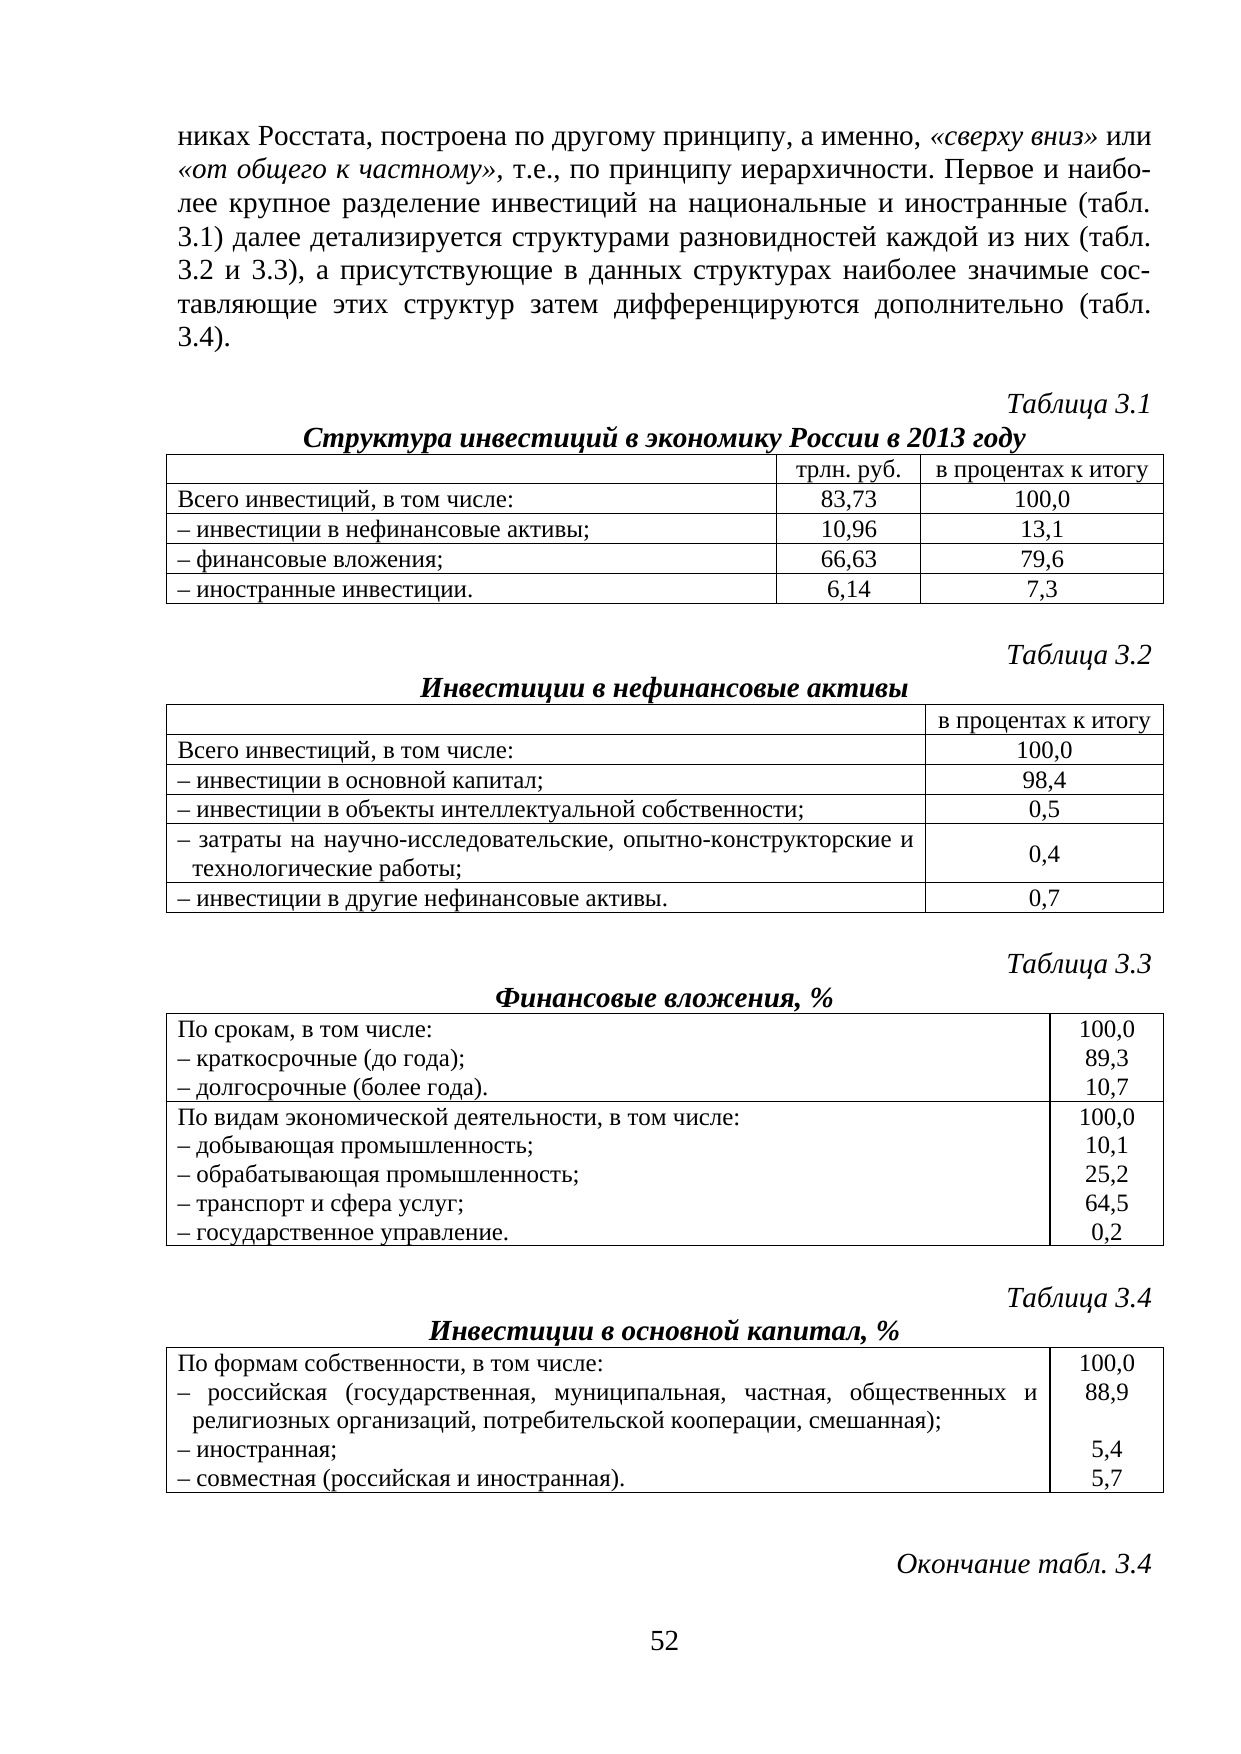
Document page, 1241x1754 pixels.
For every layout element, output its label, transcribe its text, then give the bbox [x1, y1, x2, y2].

text Инвестиции в нефинансовые активы [177, 671, 1152, 704]
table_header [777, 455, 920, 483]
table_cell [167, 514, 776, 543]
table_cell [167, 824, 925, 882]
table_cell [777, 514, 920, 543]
text Инвестиции в основной капитал, % [177, 1313, 1152, 1347]
text Финансовые вложения, % [177, 980, 1152, 1013]
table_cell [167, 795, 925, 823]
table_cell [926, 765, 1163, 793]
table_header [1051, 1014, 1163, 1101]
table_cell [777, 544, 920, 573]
text Структура инвестиций в экономику России в 2013 году [177, 420, 1152, 453]
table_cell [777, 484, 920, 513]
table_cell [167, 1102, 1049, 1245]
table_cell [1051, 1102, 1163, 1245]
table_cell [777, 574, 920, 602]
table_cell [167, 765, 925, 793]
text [177, 118, 1152, 353]
text Таблица 3.4 [177, 1280, 1152, 1313]
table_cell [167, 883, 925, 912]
text Окончание табл. 3.4 [177, 1546, 1152, 1579]
text Таблица 3.3 [177, 946, 1152, 980]
text Таблица 3.1 [177, 386, 1152, 420]
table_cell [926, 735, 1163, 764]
text Таблица 3.2 [177, 637, 1152, 671]
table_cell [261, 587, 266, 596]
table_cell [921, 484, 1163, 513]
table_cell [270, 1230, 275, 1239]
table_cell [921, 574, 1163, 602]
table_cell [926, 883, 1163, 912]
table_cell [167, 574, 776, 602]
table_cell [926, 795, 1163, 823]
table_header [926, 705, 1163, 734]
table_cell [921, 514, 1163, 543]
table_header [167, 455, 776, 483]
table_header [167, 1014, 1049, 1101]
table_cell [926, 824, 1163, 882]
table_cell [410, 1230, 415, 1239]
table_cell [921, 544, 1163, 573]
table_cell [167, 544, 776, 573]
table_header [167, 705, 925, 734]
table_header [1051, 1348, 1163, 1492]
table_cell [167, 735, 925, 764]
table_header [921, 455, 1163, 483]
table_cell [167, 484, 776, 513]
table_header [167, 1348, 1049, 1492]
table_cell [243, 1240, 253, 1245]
